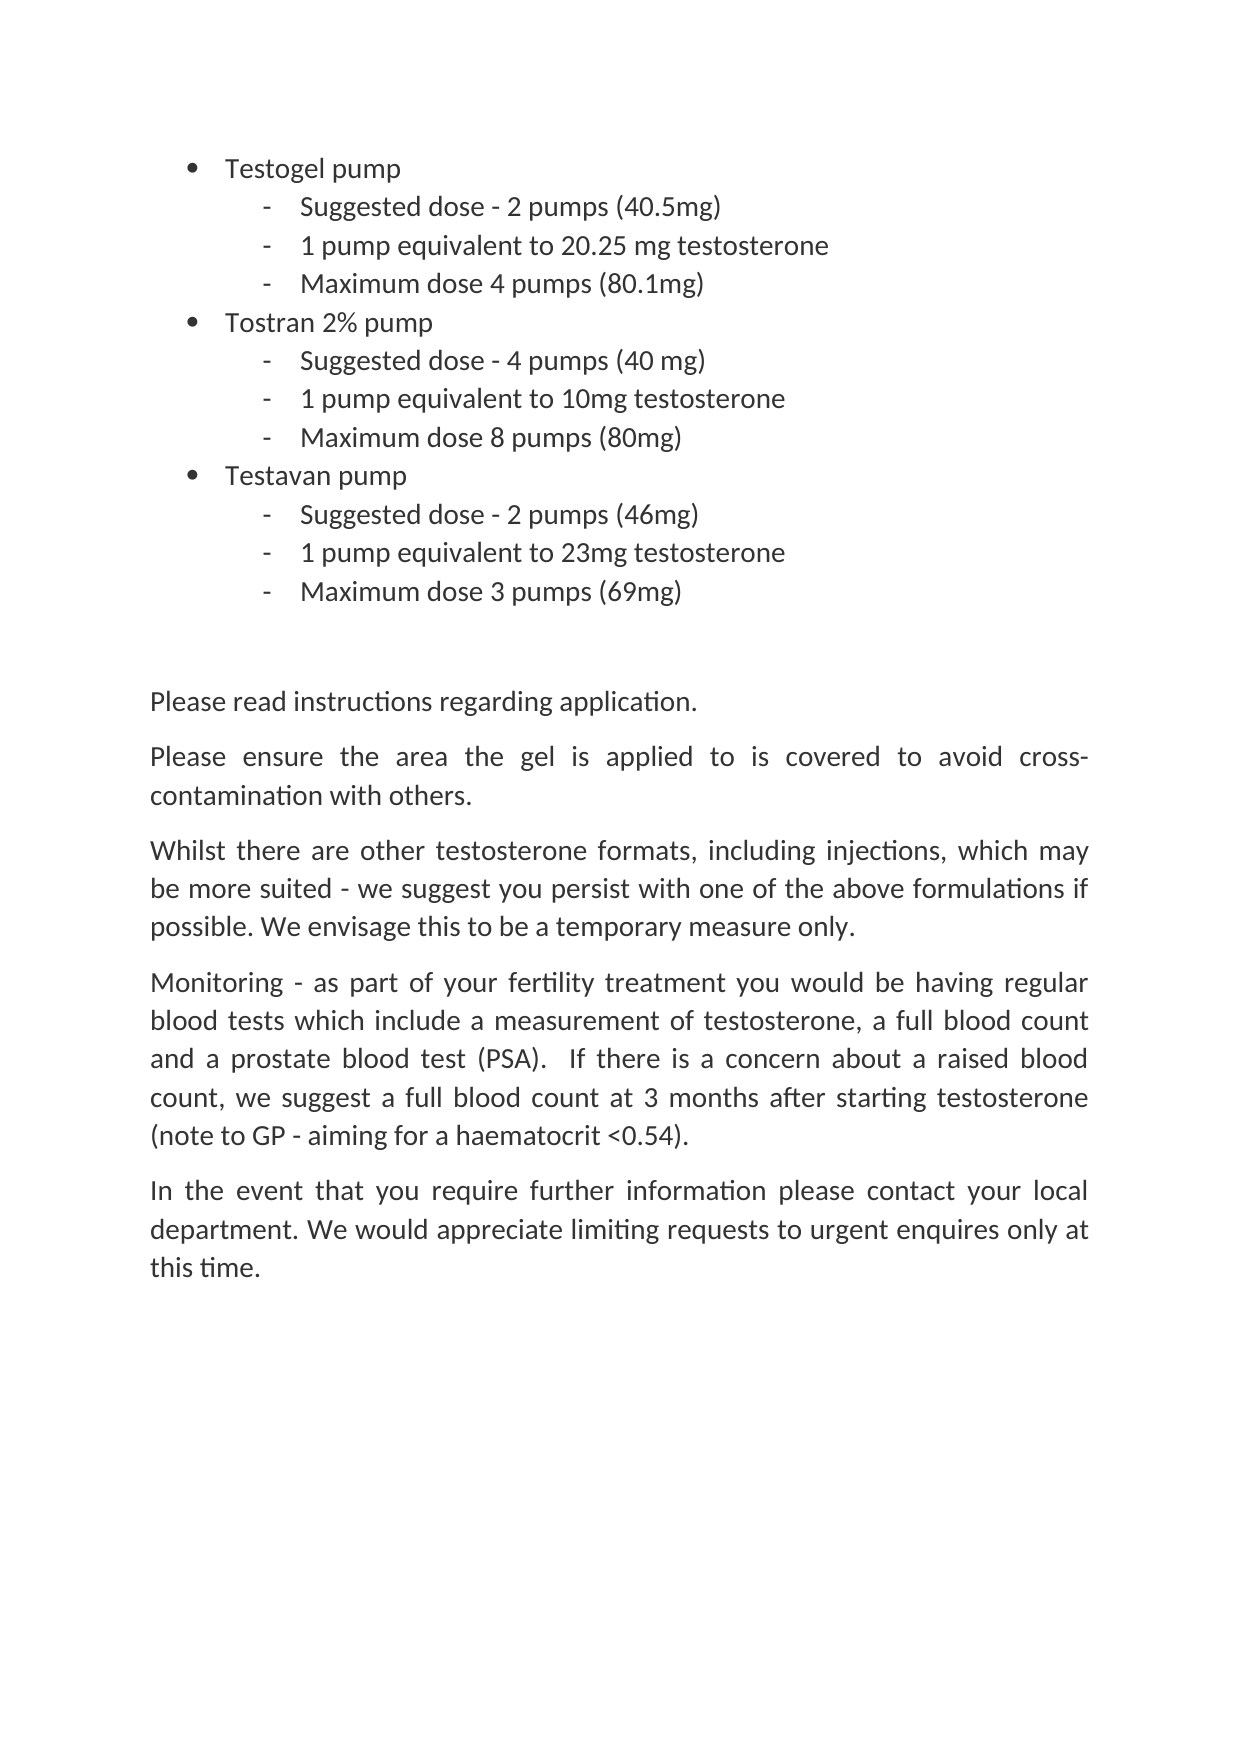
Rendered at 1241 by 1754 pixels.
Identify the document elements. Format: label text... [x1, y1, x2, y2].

list 1 pump equivalent to 23mg testosterone [262, 534, 1090, 570]
text Monitoring - as part of your fertility treatment you would be having regular blood tests which include a measurement of testosterone, a full blood count and a prostate blood test (PSA). If there is a concern about a raised blood count, we suggest a full blood count at 3 months after starting testosterone (note to GP - aiming for a haematocrit <0.54). [150, 964, 1090, 1153]
list 1 pump equivalent to 20.25 mg testosterone [262, 227, 1090, 262]
text In the event that you require further information please contact your local department. We would appreciate limiting requests to urgent enquires only at this time. [150, 1172, 1090, 1285]
text Please ensure the area the gel is applied to is covered to avoid cross-contamination with others. [150, 738, 1090, 812]
list Suggested dose - 4 pumps (40 mg) [262, 342, 1090, 378]
list Maximum dose 3 pumps (69mg) [262, 573, 1090, 608]
list Testogel pump [187, 150, 1090, 186]
list Tostran 2% pump [187, 304, 1090, 339]
list 1 pump equivalent to 10mg testosterone [262, 381, 1090, 416]
text Whilst there are other testosterone formats, including injections, which may be more suited - we suggest you persist with one of the above formulations if possible. We envisage this to be a temporary measure only. [150, 832, 1090, 944]
list Maximum dose 4 pumps (80.1mg) [262, 265, 1090, 301]
list Suggested dose - 2 pumps (46mg) [262, 496, 1090, 532]
list Testavan pump [187, 457, 1090, 493]
list Suggested dose - 2 pumps (40.5mg) [262, 188, 1090, 224]
list Maximum dose 8 pumps (80mg) [262, 419, 1090, 455]
text Please read instructions regarding application. [150, 683, 1090, 719]
